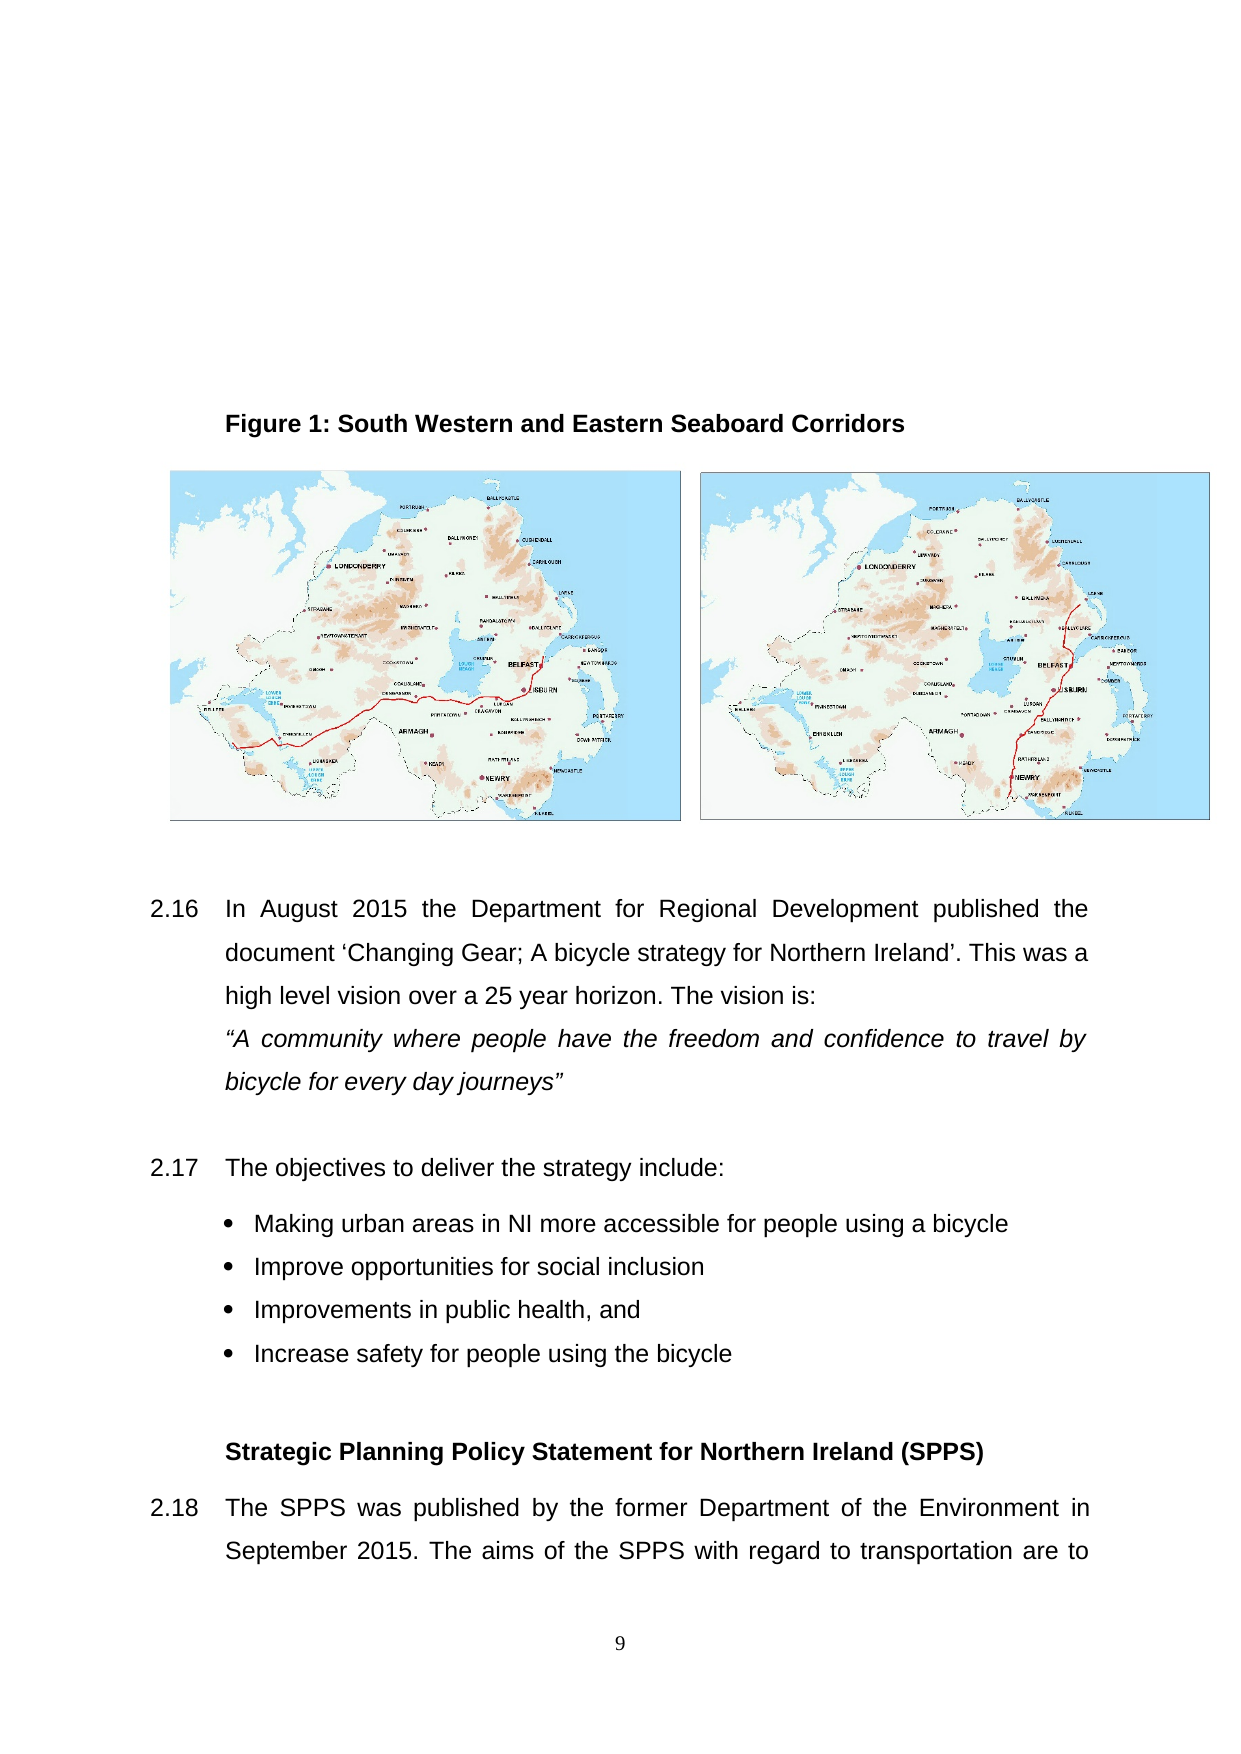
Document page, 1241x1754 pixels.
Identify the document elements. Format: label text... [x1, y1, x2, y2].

list Improve opportunities for social inclusion [224, 1252, 1090, 1281]
text “A community where people have the freedom and confidence to travel by bicycle for every day journeys” [150, 1024, 1090, 1096]
text Strategic Planning Policy Statement for Northern Ireland (SPPS) [225, 1437, 1090, 1466]
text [150, 1493, 1090, 1565]
list Making urban areas in NI more accessible for people using a bicycle [224, 1209, 1090, 1238]
picture [150, 451, 1229, 840]
text 2.17 The objectives to deliver the strategy include: [150, 1153, 1090, 1182]
text 2.16 In August 2015 the Department for Regional Development published the document ‘Changing Gear; A bicycle strategy for Northern Ireland’. This was a high level vision over a 25 year horizon. The vision is: [150, 894, 1090, 1009]
list Increase safety for people using the bicycle [224, 1338, 1090, 1367]
text Figure 1: South Western and Eastern Seaboard Corridors [225, 409, 1090, 437]
list Improvements in public health, and [224, 1295, 1090, 1324]
